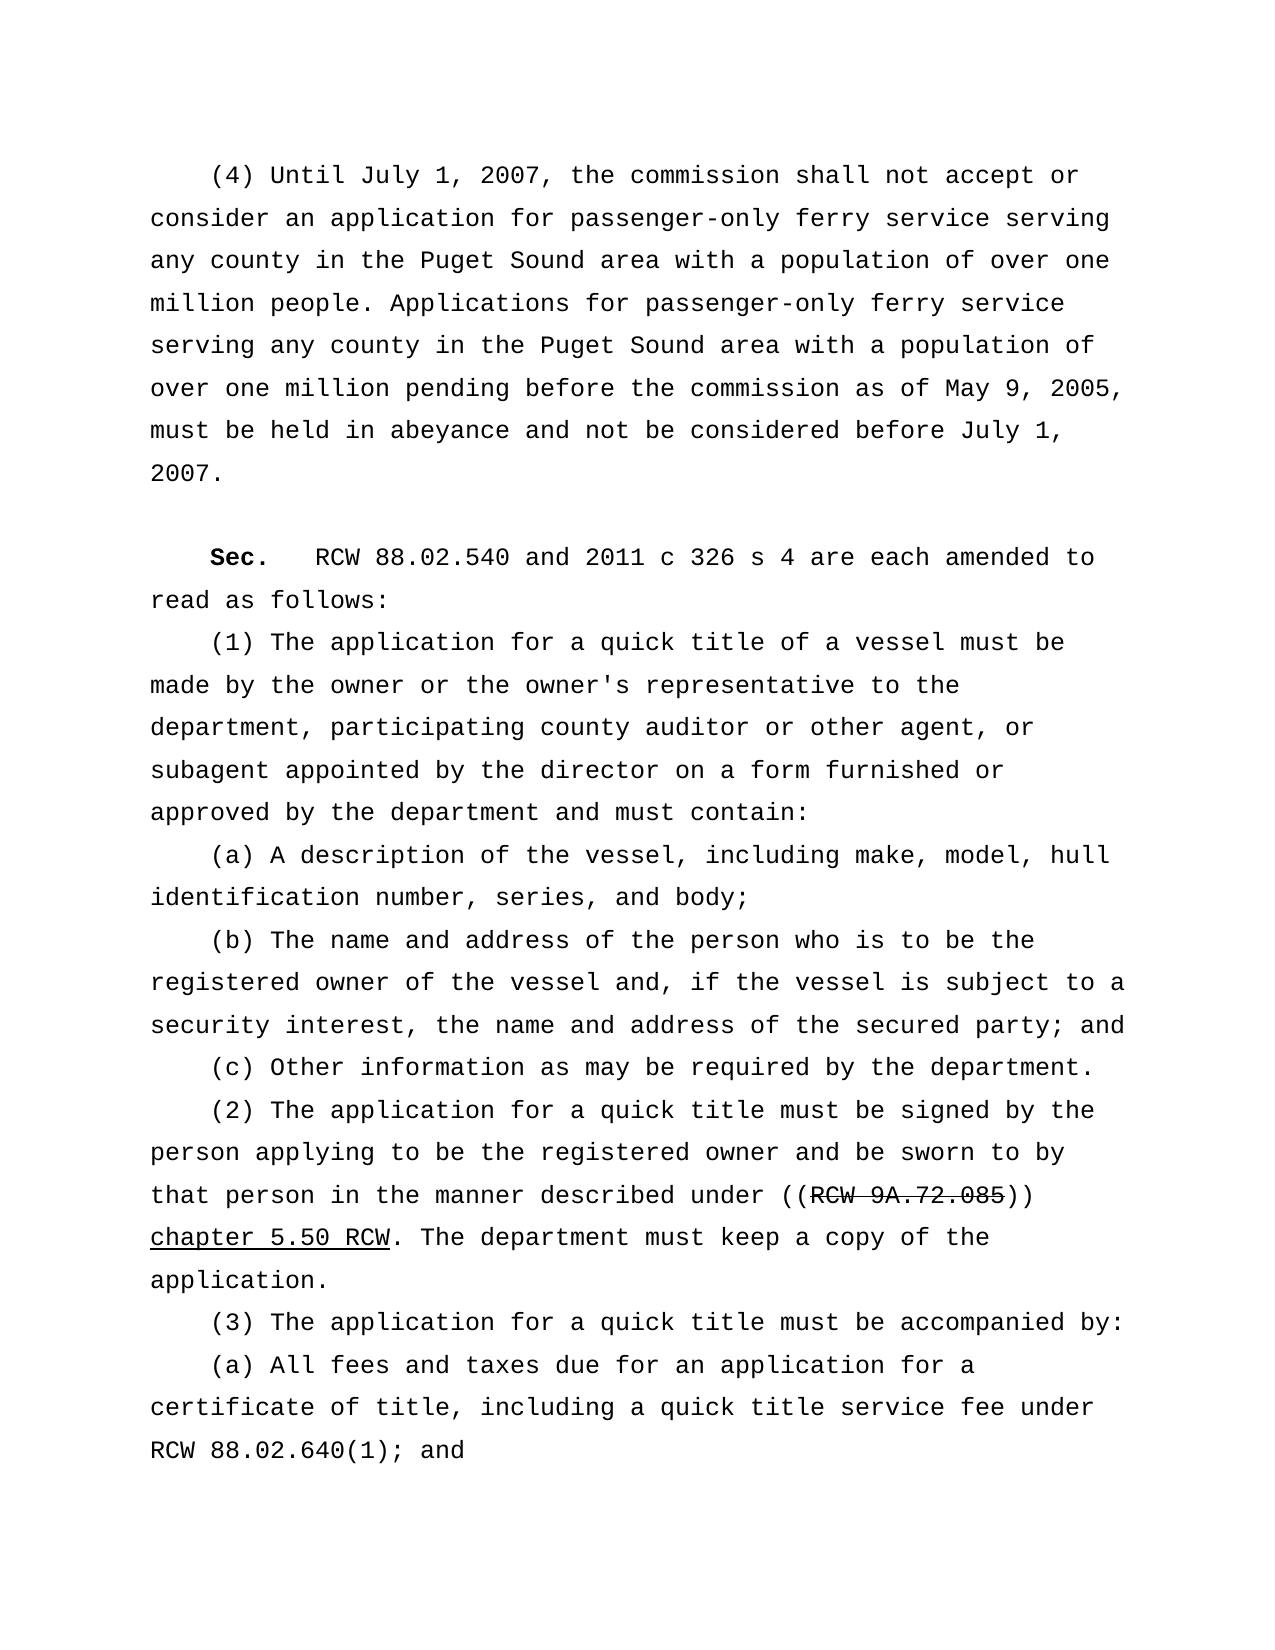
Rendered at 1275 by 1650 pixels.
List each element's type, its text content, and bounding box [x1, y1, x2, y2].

text (b) The name and address of the person who is to be the registered owner of the vessel and, if the vessel is subject to a security interest, the name and address of the secured party; and [150, 914, 1125, 1042]
text (3) The application for a quick title must be accompanied by: [150, 1297, 1125, 1339]
text (a) A description of the vessel, including make, model, hull identification number, series, and body; [150, 829, 1125, 914]
text (2) The application for a quick title must be signed by the person applying to be the registered owner and be sworn to by that person in the manner described under ((RCW 9A.72.085)) chapter 5.50 RCW. The department must keep a copy of the application. [150, 1084, 1125, 1297]
text (4) Until July 1, 2007, the commission shall not accept or consider an application for passenger-only ferry service serving any county in the Puget Sound area with a population of over one million people. Applications for passenger-only ferry service serving any county in the Puget Sound area with a population of over one million pending before the commission as of May 9, 2005, must be held in abeyance and not be considered before July 1, 2007. [150, 150, 1125, 490]
text Sec. RCW 88.02.540 and 2011 c 326 s 4 are each amended to read as follows: [150, 532, 1125, 617]
text (1) The application for a quick title of a vessel must be made by the owner or the owner's representative to the department, participating county auditor or other agent, or subagent appointed by the director on a form furnished or approved by the department and must contain: [150, 617, 1125, 829]
text (c) Other information as may be required by the department. [150, 1042, 1125, 1084]
text (a) All fees and taxes due for an application for a certificate of title, including a quick title service fee under RCW 88.02.640(1); and [150, 1339, 1125, 1467]
